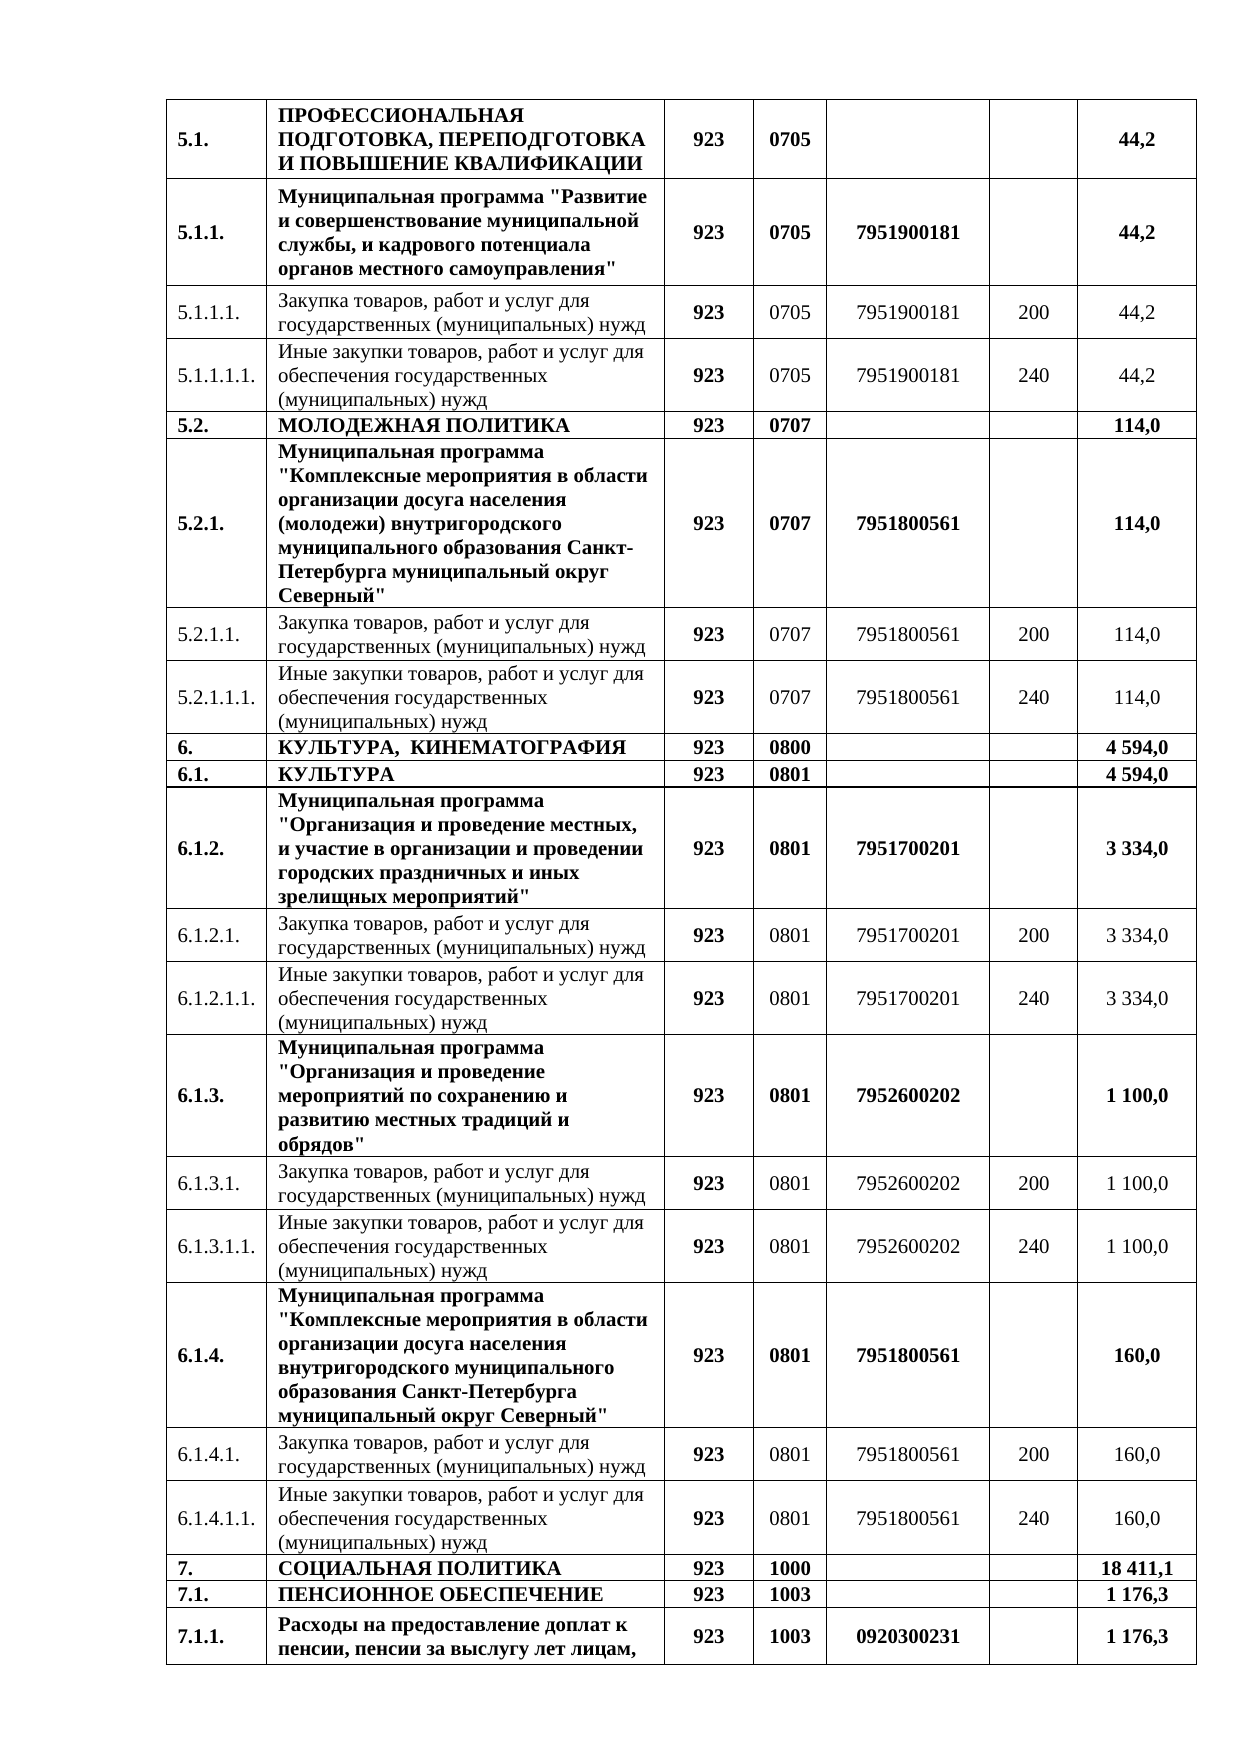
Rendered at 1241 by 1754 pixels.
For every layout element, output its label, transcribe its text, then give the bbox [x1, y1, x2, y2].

table_cell [990, 788, 1077, 908]
table_cell 6.1.3.1.1. [167, 1210, 266, 1282]
table_cell 923 [665, 1283, 753, 1427]
table_cell 923 [665, 179, 753, 284]
table_cell 0801 [754, 1035, 826, 1156]
table_cell [990, 1035, 1077, 1156]
table_cell [990, 100, 1077, 178]
table_cell 44,2 [1078, 100, 1196, 178]
table_cell Закупка товаров, работ и услуг для государственных (муниципальных) нужд [267, 1157, 664, 1209]
table_cell 44,2 [1078, 179, 1196, 284]
table_cell Муниципальная программа "Организация и проведение мероприятий по сохранению и развитию местных традиций и обрядов" [267, 1035, 664, 1156]
table_cell 0801 [754, 788, 826, 908]
table_cell 7952600202 [827, 1210, 989, 1282]
table_cell 7951700201 [827, 962, 989, 1034]
table_cell Иные закупки товаров, работ и услуг для обеспечения государственных (муниципальных) нужд [267, 1210, 664, 1282]
table_cell 160,0 [1078, 1283, 1196, 1427]
table_cell 160,0 [1078, 1428, 1196, 1480]
table_cell 5.1.1. [167, 179, 266, 284]
table_cell Закупка товаров, работ и услуг для государственных (муниципальных) нужд [267, 608, 664, 660]
table_cell [990, 179, 1077, 284]
table_cell 200 [990, 1428, 1077, 1480]
table_cell 0707 [754, 439, 826, 607]
table_cell 7951800561 [827, 1283, 989, 1427]
table_cell 5.2.1.1.1. [167, 661, 266, 733]
table_cell 3 334,0 [1078, 788, 1196, 908]
table_cell [990, 1555, 1077, 1580]
table_cell Закупка товаров, работ и услуг для государственных (муниципальных) нужд [267, 1428, 664, 1480]
table_cell 7. [167, 1555, 266, 1580]
table_cell Закупка товаров, работ и услуг для государственных (муниципальных) нужд [267, 909, 664, 961]
table_cell 923 [665, 1608, 753, 1664]
table_cell 923 [665, 608, 753, 660]
table_cell [990, 1581, 1077, 1607]
table_cell 923 [665, 909, 753, 961]
table_cell 923 [665, 1555, 753, 1580]
table_cell КУЛЬТУРА [267, 761, 664, 786]
table_cell ПРОФЕССИОНАЛЬНАЯ ПОДГОТОВКА, ПЕРЕПОДГОТОВКА И ПОВЫШЕНИЕ КВАЛИФИКАЦИИ [267, 100, 664, 178]
table_cell Муниципальная программа "Организация и проведение местных, и участие в организации и проведении городских праздничных и иных зрелищных мероприятий" [267, 788, 664, 908]
table_cell 0707 [754, 412, 826, 437]
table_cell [267, 1608, 664, 1664]
table_cell 0705 [754, 100, 826, 178]
table_cell 1 100,0 [1078, 1210, 1196, 1282]
table_cell Иные закупки товаров, работ и услуг для обеспечения государственных (муниципальных) нужд [267, 661, 664, 733]
table_cell 0707 [754, 608, 826, 660]
table_cell 240 [990, 1210, 1077, 1282]
table_cell 7951800561 [827, 1481, 989, 1554]
table_cell 7951900181 [827, 286, 989, 338]
table_cell 6.1.2. [167, 788, 266, 908]
table_cell 114,0 [1078, 412, 1196, 437]
table_cell [990, 1283, 1077, 1427]
table_cell 6.1.4.1.1. [167, 1481, 266, 1554]
table_cell 240 [990, 962, 1077, 1034]
table_cell 160,0 [1078, 1481, 1196, 1554]
table_cell 7952600202 [827, 1157, 989, 1209]
table_cell 923 [665, 1428, 753, 1480]
table_cell СОЦИАЛЬНАЯ ПОЛИТИКА [267, 1555, 664, 1580]
table_cell 0801 [754, 962, 826, 1034]
table_cell Муниципальная программа "Комплексные мероприятия в области организации досуга населения внутригородского муниципального образования Санкт-Петербурга муниципальный округ Северный" [267, 1283, 664, 1427]
table_cell 1 100,0 [1078, 1157, 1196, 1209]
table_cell Иные закупки товаров, работ и услуг для обеспечения государственных (муниципальных) нужд [267, 339, 664, 411]
table_cell 923 [665, 1481, 753, 1554]
table_cell 7952600202 [827, 1035, 989, 1156]
table_cell 923 [665, 286, 753, 338]
table_cell 923 [665, 734, 753, 760]
table_cell 1 100,0 [1078, 1035, 1196, 1156]
table_cell Муниципальная программа "Развитие и совершенствование муниципальной службы, и кадрового потенциала органов местного самоуправления" [267, 179, 664, 284]
table_cell 0801 [754, 909, 826, 961]
table_cell 0801 [754, 1428, 826, 1480]
table_cell 5.1.1.1.1. [167, 339, 266, 411]
table_cell 923 [665, 661, 753, 733]
table_cell 0707 [754, 661, 826, 733]
table_cell 240 [990, 661, 1077, 733]
table_cell 0801 [754, 1157, 826, 1209]
table_cell [827, 1581, 989, 1607]
table_cell [827, 761, 989, 786]
table_cell 44,2 [1078, 339, 1196, 411]
table_cell 0801 [754, 761, 826, 786]
table_cell 923 [665, 788, 753, 908]
table_cell 200 [990, 608, 1077, 660]
table_cell 7951700201 [827, 909, 989, 961]
table_cell 5.1.1.1. [167, 286, 266, 338]
table_cell 7.1. [167, 1581, 266, 1607]
table_cell 240 [990, 1481, 1077, 1554]
table_cell 0801 [754, 1283, 826, 1427]
table_cell 200 [990, 1157, 1077, 1209]
table_cell 6.1.4. [167, 1283, 266, 1427]
table_cell 5.1. [167, 100, 266, 178]
table_cell 0705 [754, 286, 826, 338]
table_cell 7951900181 [827, 339, 989, 411]
table_cell 7951800561 [827, 661, 989, 733]
table_cell 7951900181 [827, 179, 989, 284]
table_cell 114,0 [1078, 439, 1196, 607]
table_cell 5.2.1.1. [167, 608, 266, 660]
table_cell [827, 734, 989, 760]
table_cell 5.2. [167, 412, 266, 437]
table_cell 4 594,0 [1078, 734, 1196, 760]
table_cell 0801 [754, 1481, 826, 1554]
table_cell 7951800561 [827, 439, 989, 607]
table_cell 4 594,0 [1078, 761, 1196, 786]
table_cell 18 411,1 [1078, 1555, 1196, 1580]
table_cell [990, 412, 1077, 437]
table_cell 200 [990, 286, 1077, 338]
table_cell 114,0 [1078, 661, 1196, 733]
table_cell 6. [167, 734, 266, 760]
table_cell Иные закупки товаров, работ и услуг для обеспечения государственных (муниципальных) нужд [267, 1481, 664, 1554]
table_cell 0801 [754, 1210, 826, 1282]
table_cell [990, 761, 1077, 786]
table_cell 6.1.3. [167, 1035, 266, 1156]
table_cell 6.1.2.1. [167, 909, 266, 961]
table_cell 3 334,0 [1078, 962, 1196, 1034]
table_cell 5.2.1. [167, 439, 266, 607]
table_cell 923 [665, 100, 753, 178]
table_cell 923 [665, 1210, 753, 1282]
table_cell [827, 412, 989, 437]
table_cell [827, 100, 989, 178]
table_cell 923 [665, 1035, 753, 1156]
table_cell 6.1.4.1. [167, 1428, 266, 1480]
table_cell 0800 [754, 734, 826, 760]
table_cell 114,0 [1078, 608, 1196, 660]
table_cell Иные закупки товаров, работ и услуг для обеспечения государственных (муниципальных) нужд [267, 962, 664, 1034]
table_cell 1003 [754, 1608, 826, 1664]
table_cell [827, 1555, 989, 1580]
table_cell 240 [990, 339, 1077, 411]
table_cell 6.1.3.1. [167, 1157, 266, 1209]
table_cell 7951800561 [827, 1428, 989, 1480]
table_cell 1 176,3 [1078, 1581, 1196, 1607]
table_cell 44,2 [1078, 286, 1196, 338]
table_cell 0705 [754, 179, 826, 284]
table_cell 923 [665, 761, 753, 786]
table_cell КУЛЬТУРА, КИНЕМАТОГРАФИЯ [267, 734, 664, 760]
table_cell 200 [990, 909, 1077, 961]
table_cell 6.1. [167, 761, 266, 786]
table_cell 1003 [754, 1581, 826, 1607]
table_cell 923 [665, 412, 753, 437]
table_cell Закупка товаров, работ и услуг для государственных (муниципальных) нужд [267, 286, 664, 338]
table_cell 1 176,3 [1078, 1608, 1196, 1664]
table_cell 0920300231 [827, 1608, 989, 1664]
table_cell 923 [665, 962, 753, 1034]
table_cell [990, 439, 1077, 607]
table_cell 923 [665, 1581, 753, 1607]
table_cell ПЕНСИОННОЕ ОБЕСПЕЧЕНИЕ [267, 1581, 664, 1607]
table_cell МОЛОДЕЖНАЯ ПОЛИТИКА [267, 412, 664, 437]
table_cell 1000 [754, 1555, 826, 1580]
table_cell Муниципальная программа "Комплексные мероприятия в области организации досуга населения (молодежи) внутригородского муниципального образования Санкт-Петербурга муниципальный округ Северный" [267, 439, 664, 607]
table_cell [990, 1608, 1077, 1664]
table_cell 6.1.2.1.1. [167, 962, 266, 1034]
table_cell 7951800561 [827, 608, 989, 660]
table_cell [990, 734, 1077, 760]
table_cell 7.1.1. [167, 1608, 266, 1664]
table_cell 923 [665, 1157, 753, 1209]
table_cell 3 334,0 [1078, 909, 1196, 961]
table_cell 7951700201 [827, 788, 989, 908]
table_cell 0705 [754, 339, 826, 411]
table_cell 923 [665, 339, 753, 411]
table_cell 923 [665, 439, 753, 607]
